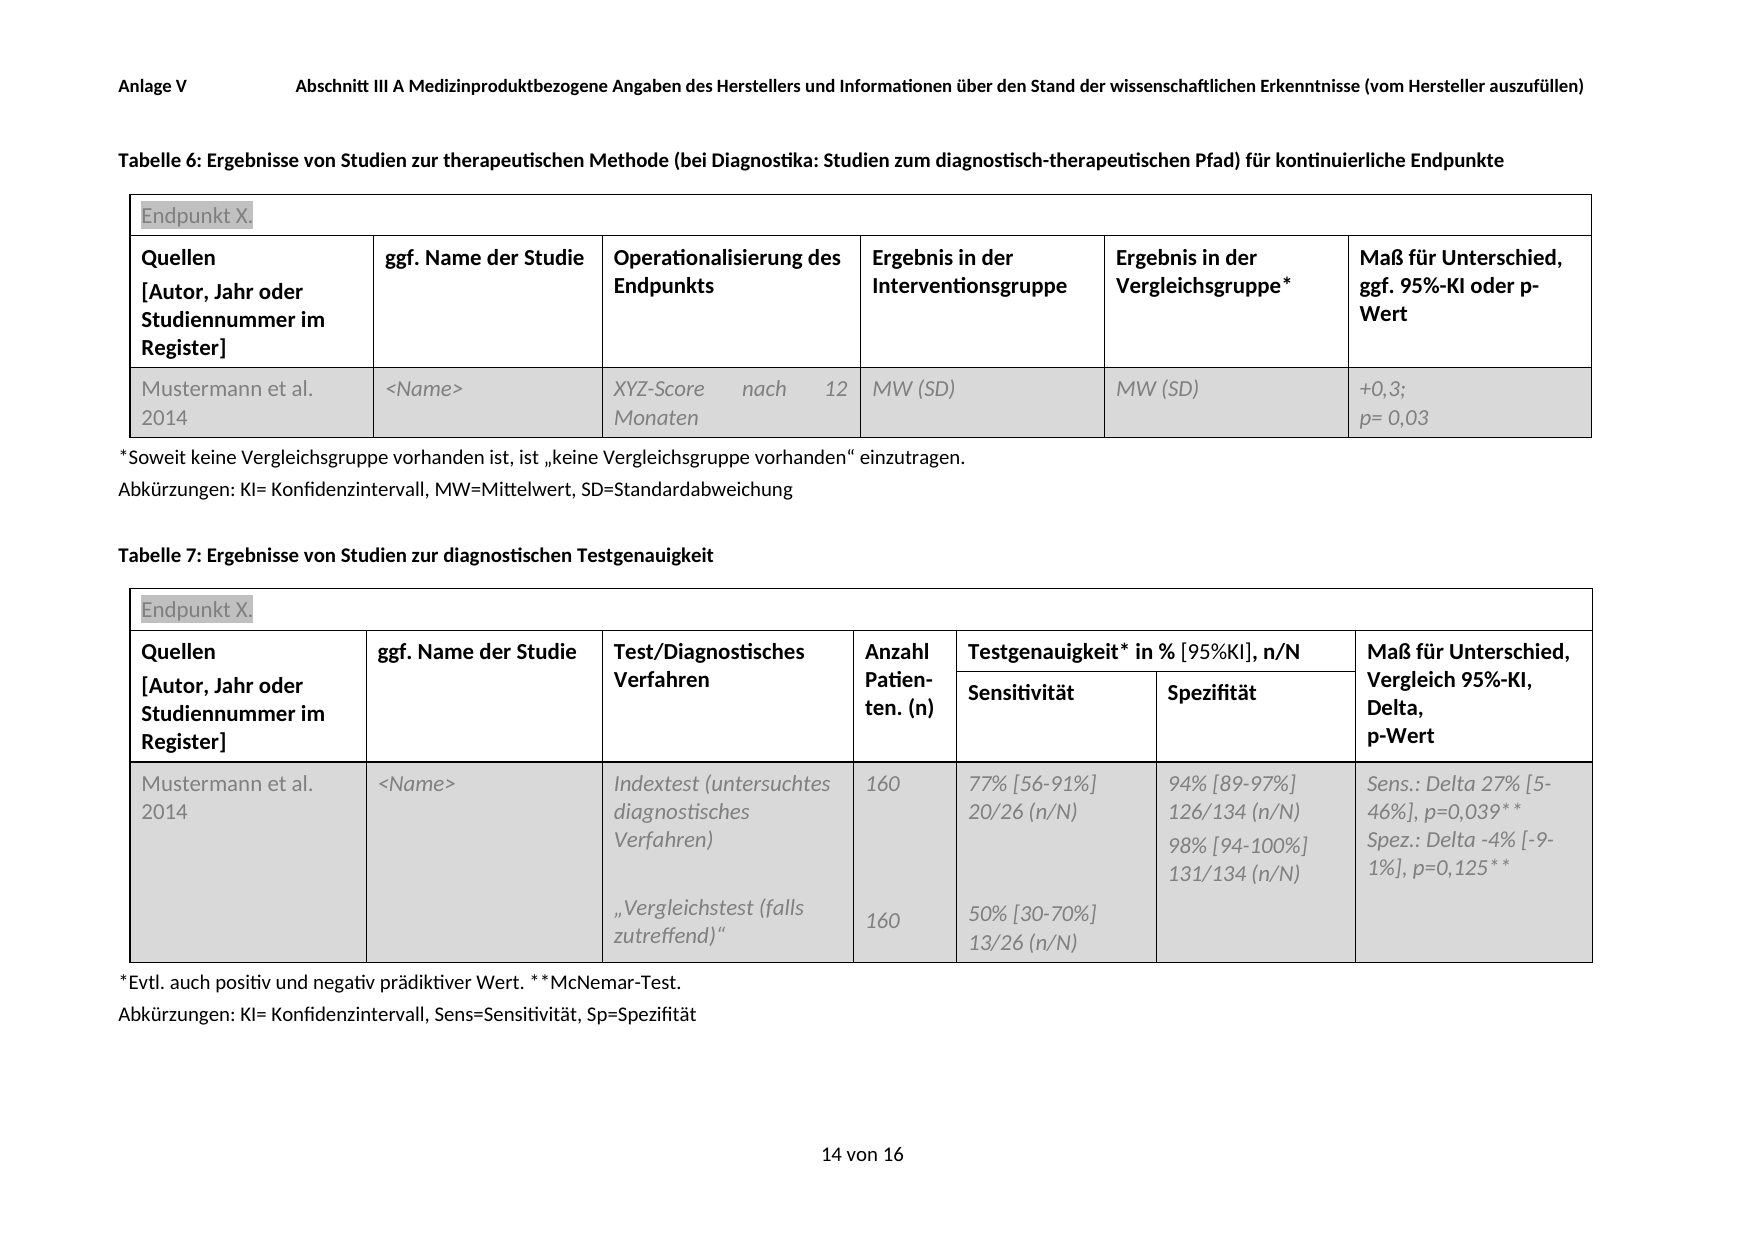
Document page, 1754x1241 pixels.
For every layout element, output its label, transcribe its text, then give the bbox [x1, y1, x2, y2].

table_cell MW (SD) [1105, 368, 1348, 437]
text Tabelle 6: Ergebnisse von Studien zur therapeutischen Methode (bei Diagnostika: Studien zum diagnostisch-therapeutischen Pfad) für kontinuierliche Endpunkte [118, 148, 1606, 173]
table_cell +0,3; p= 0,03 [1349, 368, 1591, 437]
table_cell ggf. Name der Studie [367, 631, 602, 761]
table_cell Sensitivität [957, 672, 1156, 761]
text *Soweit keine Vergleichsgruppe vorhanden ist, ist „keine Vergleichsgruppe vorhanden“ einzutragen. [118, 444, 1606, 469]
table_cell Ergebnis in der Interventionsgruppe [861, 236, 1104, 367]
table_cell Testgenauigkeit* in % [95%KI], n/N [957, 631, 1355, 671]
text *Evtl. auch positiv und negativ prädiktiver Wert. **McNemar-Test. [118, 969, 1606, 994]
table_cell XYZ-Score nach 12 Monaten [603, 368, 860, 437]
table_cell Sens.: Delta 27% [5-46%], p=0,039** Spez.: Delta -4% [-9-1%], p=0,125** [1356, 763, 1592, 962]
table_cell 77% [56-91%] 20/26 (n/N) 50% [30-70%] 13/26 (n/N) [957, 763, 1156, 962]
table_cell MW (SD) [861, 368, 1104, 437]
table_cell Indextest (untersuchtes diagnostisches Verfahren) „Vergleichstest (falls zutreffend)“ [603, 763, 853, 962]
table_cell Quellen [Autor, Jahr oder Studiennummer im Register] [131, 631, 366, 761]
table_cell Operationalisierung des Endpunkts [603, 236, 860, 367]
table_cell Maß für Unterschied, ggf. 95%-KI oder p-Wert [1349, 236, 1591, 367]
table_cell ggf. Name der Studie [374, 236, 602, 367]
text Abkürzungen: KI= Konfidenzintervall, MW=Mittelwert, SD=Standardabweichung [118, 476, 1606, 501]
text Abkürzungen: KI= Konfidenzintervall, Sens=Sensitivität, Sp=Spezifität [118, 1001, 1606, 1026]
table_header [131, 589, 1592, 629]
table_cell Spezifität [1157, 672, 1355, 761]
table_cell <Name> [374, 368, 602, 437]
text Tabelle 7: Ergebnisse von Studien zur diagnostischen Testgenauigkeit [118, 542, 1606, 567]
table_cell 160 160 [854, 763, 956, 962]
table_cell Maß für Unterschied, Vergleich 95%-KI, Delta, p-Wert [1356, 631, 1592, 761]
table_header [131, 195, 1591, 235]
table_cell Quellen [Autor, Jahr oder Studiennummer im Register] [131, 236, 373, 367]
table_cell <Name> [367, 763, 602, 962]
table_cell Ergebnis in der Vergleichsgruppe* [1105, 236, 1348, 367]
table_cell [131, 368, 373, 437]
table_cell Test/Diagnostisches Verfahren [603, 631, 853, 761]
table_cell Anzahl Patien-ten. (n) [854, 631, 956, 761]
table_cell [131, 763, 366, 962]
table_cell 94% [89-97%] 126/134 (n/N) 98% [94-100%] 131/134 (n/N) [1157, 763, 1355, 962]
